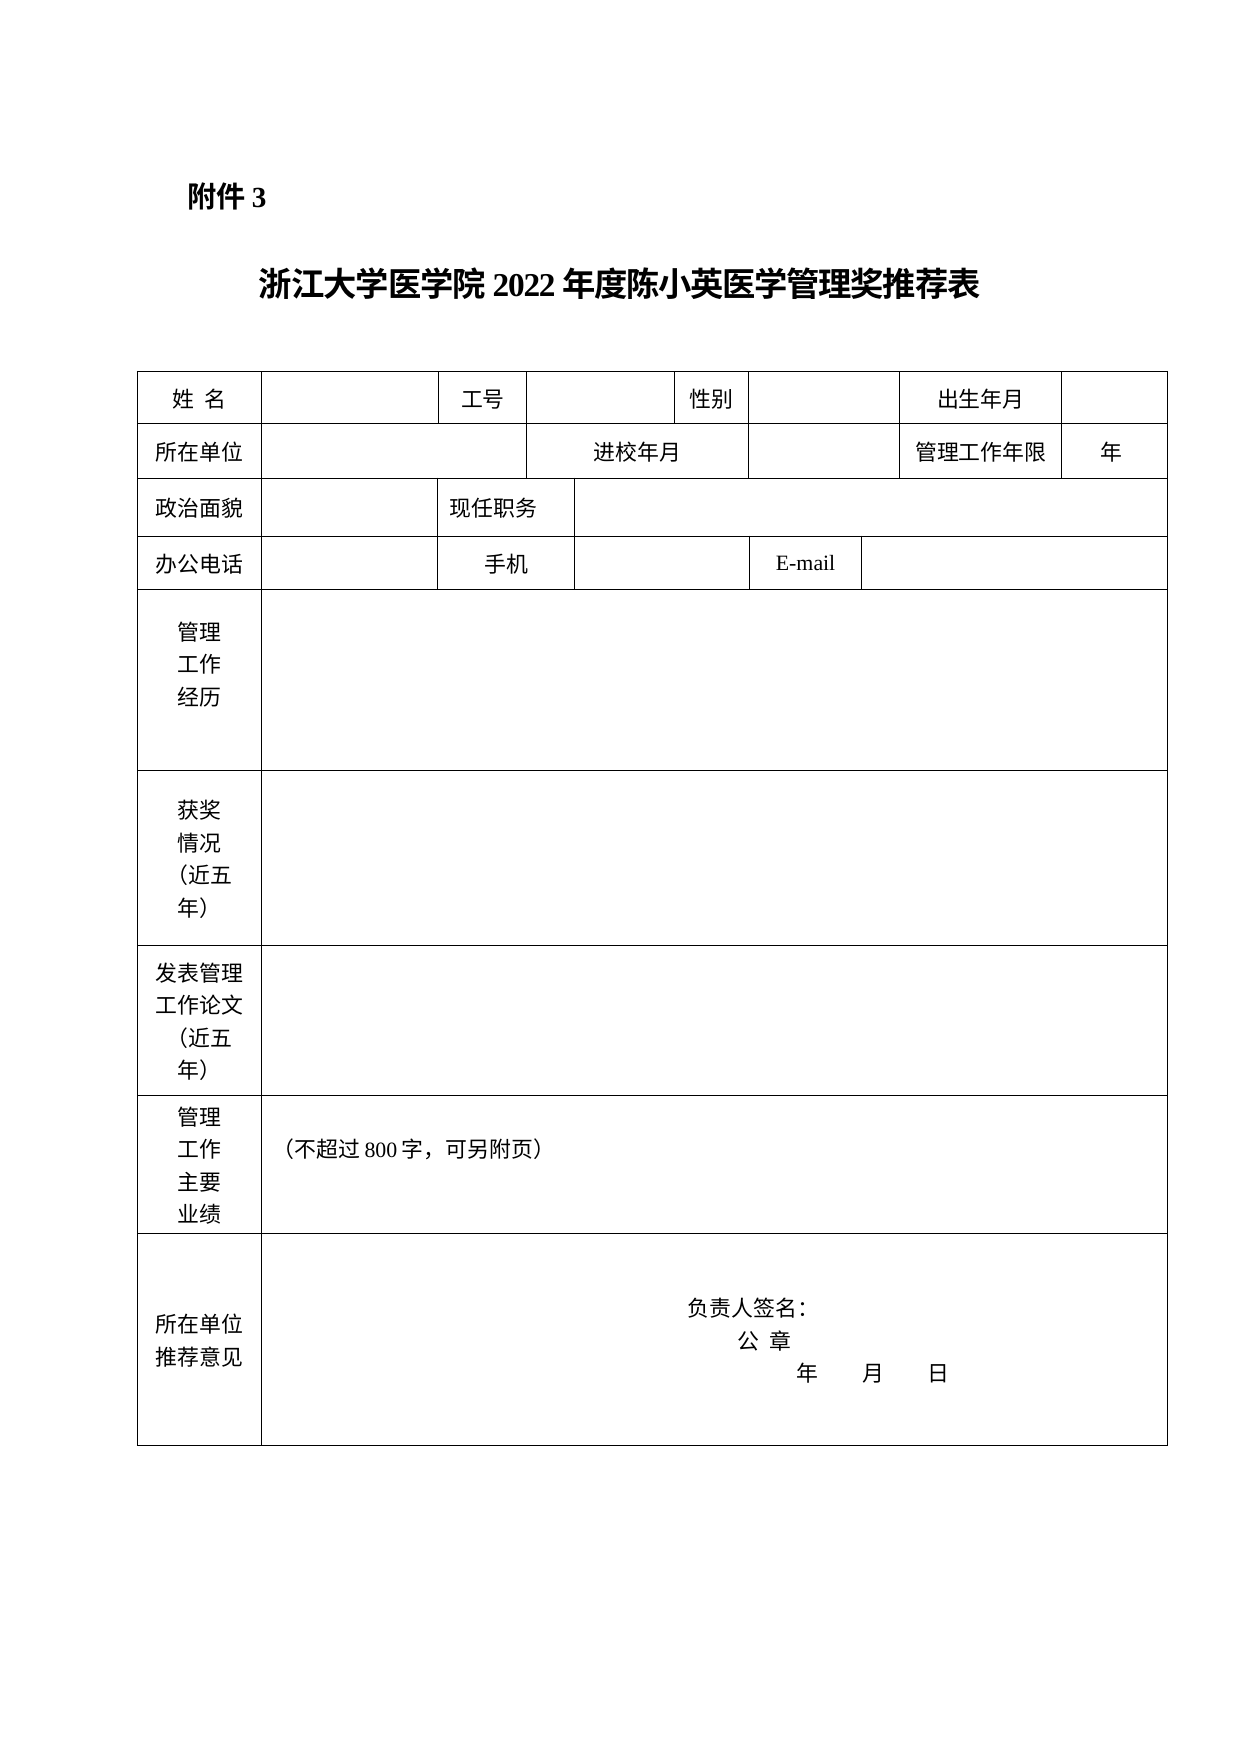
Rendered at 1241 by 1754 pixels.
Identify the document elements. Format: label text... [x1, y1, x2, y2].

table_cell [862, 537, 1167, 588]
table_cell 管理工作年限 [900, 424, 1061, 478]
table_header 出生年月 [900, 372, 1061, 423]
table_cell 管理 工作 经历 [138, 590, 261, 770]
table_cell 现任职务 [438, 479, 574, 536]
table_cell [262, 479, 437, 536]
table_cell 政治面貌 [138, 479, 261, 536]
table_cell [262, 771, 1167, 945]
table_header [1062, 372, 1167, 423]
table_cell （不超过800字，可另附页） [262, 1096, 1167, 1233]
table_cell [749, 424, 899, 478]
table_cell [262, 590, 1167, 770]
table_cell 手机 [438, 537, 574, 588]
table_cell [262, 424, 526, 478]
table_header [527, 372, 674, 423]
table_cell [262, 946, 1167, 1095]
table_header 工号 [439, 372, 526, 423]
table_cell 进校年月 [527, 424, 748, 478]
table_cell 办公电话 [138, 537, 261, 588]
table_header 姓 名 [138, 372, 261, 423]
table_header [262, 372, 438, 423]
table_cell [262, 537, 437, 588]
text 附件3 [187, 162, 1053, 227]
text 浙江大学医学院2022年度陈小英医学管理奖推荐表 [187, 243, 1053, 306]
table_cell 负责人签名： 公 章 年 月 日 [262, 1234, 1167, 1445]
table_cell [575, 479, 1167, 536]
table_header [749, 372, 899, 423]
table_cell E-mail [750, 537, 861, 588]
table_header 性别 [675, 372, 748, 423]
table_cell 获奖 情况 （近五年） [138, 771, 261, 945]
table_cell 所在单位 推荐意见 [138, 1234, 261, 1445]
table_cell 发表管理工作论文 （近五年） [138, 946, 261, 1095]
table_cell 所在单位 [138, 424, 261, 478]
table_cell 管理 工作 主要 业绩 [138, 1096, 261, 1233]
table_cell [575, 537, 749, 588]
table_cell 年 [1062, 424, 1167, 478]
